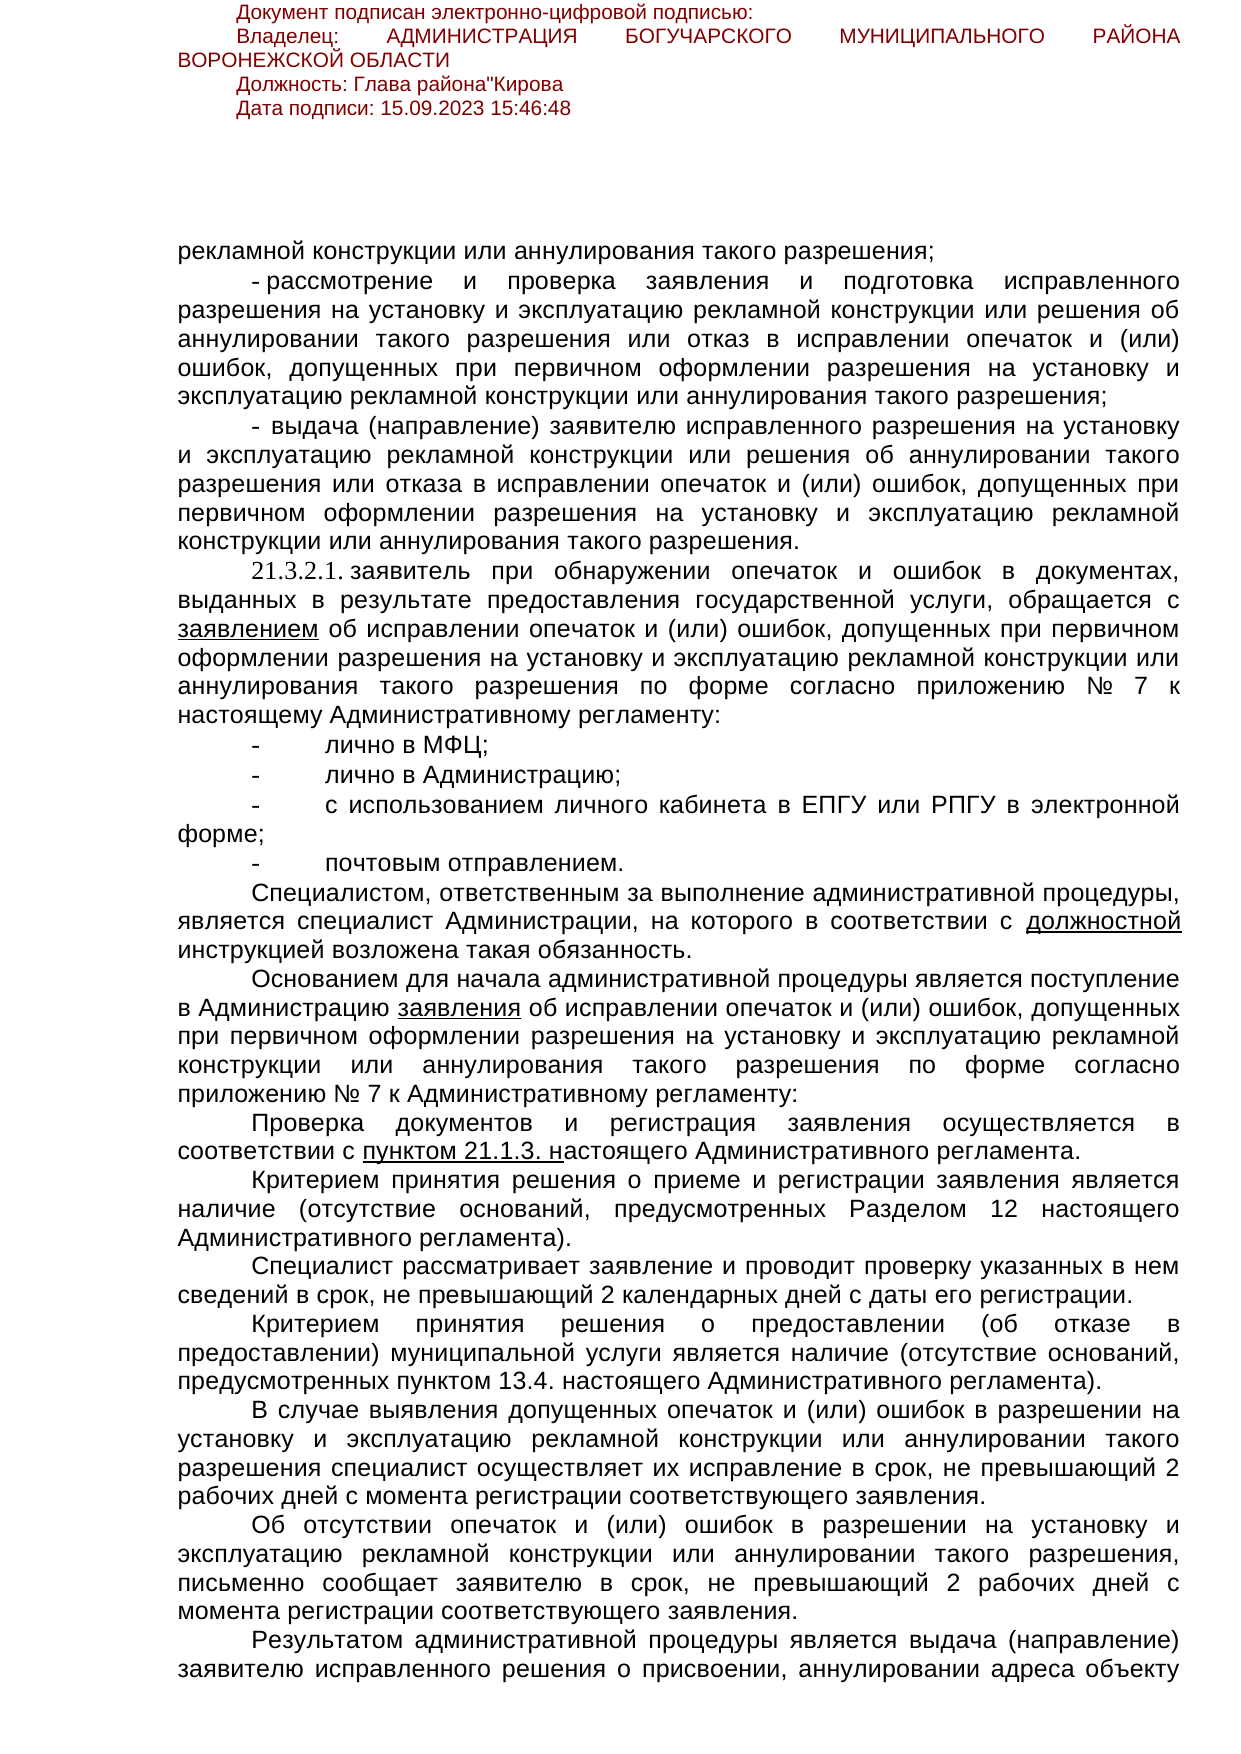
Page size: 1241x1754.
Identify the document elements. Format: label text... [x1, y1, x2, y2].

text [177, 1625, 1181, 1682]
list лично в Администрацию; [177, 759, 1181, 789]
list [177, 236, 1181, 265]
list выдача (направление) заявителю исправленного разрешения на установку и эксплуатацию рекламной конструкции или решения об аннулировании такого разрешения или отказа в исправлении опечаток и (или) ошибок, допущенных при первичном оформлении разрешения на установку и эксплуатацию рекламной конструкции или аннулирования такого разрешения. [177, 410, 1181, 555]
text Об отсутствии опечаток и (или) ошибок в разрешении на установку и эксплуатацию рекламной конструкции или аннулировании такого разрешения, письменно сообщает заявителю в срок, не превышающий 2 рабочих дней с момента регистрации соответствующего заявления. [177, 1510, 1181, 1625]
text Проверка документов и регистрация заявления осуществляется в соответствии с пунктом 21.1.3. настоящего Административного регламента. [177, 1107, 1181, 1165]
list заявитель при обнаружении опечаток и ошибок в документах, выданных в результате предоставления государственной услуги, обращается с заявлением об исправлении опечаток и (или) ошибок, допущенных при первичном оформлении разрешения на установку и эксплуатацию рекламной конструкции или аннулирования такого разрешения по форме согласно приложению № 7 к настоящему Административному регламенту: [177, 555, 1181, 729]
text Специалист рассматривает заявление и проводит проверку указанных в нем сведений в срок, не превышающий 2 календарных дней с даты его регистрации. [177, 1251, 1181, 1309]
text Основанием для начала административной процедуры является поступление в Администрацию заявления об исправлении опечаток и (или) ошибок, допущенных при первичном оформлении разрешения на установку и эксплуатацию рекламной конструкции или аннулирования такого разрешения по форме согласно приложению № 7 к Административному регламенту: [177, 964, 1181, 1107]
list почтовым отправлением. [177, 847, 1181, 877]
text Специалистом, ответственным за выполнение административной процедуры, является специалист Администрации, на которого в соответствии с должностной инструкцией возложена такая обязанность. [177, 877, 1181, 964]
list с использованием личного кабинета в ЕПГУ или РПГУ в электронной форме; [177, 789, 1181, 847]
text В случае выявления допущенных опечаток и (или) ошибок в разрешении на установку и эксплуатацию рекламной конструкции или аннулировании такого разрешения специалист осуществляет их исправление в срок, не превышающий 2 рабочих дней с момента регистрации соответствующего заявления. [177, 1395, 1181, 1510]
list лично в МФЦ; [177, 729, 1181, 759]
text Критерием принятия решения о предоставлении (об отказе в предоставлении) муниципальной услуги является наличие (отсутствие оснований, предусмотренных пунктом 13.4. настоящего Административного регламента). [177, 1309, 1181, 1395]
list рассмотрение и проверка заявления и подготовка исправленного разрешения на установку и эксплуатацию рекламной конструкции или решения об аннулировании такого разрешения или отказ в исправлении опечаток и (или) ошибок, допущенных при первичном оформлении разрешения на установку и эксплуатацию рекламной конструкции или аннулирования такого разрешения; [177, 265, 1181, 410]
text Критерием принятия решения о приеме и регистрации заявления является наличие (отсутствие оснований, предусмотренных Разделом 12 настоящего Административного регламента). [177, 1165, 1181, 1251]
